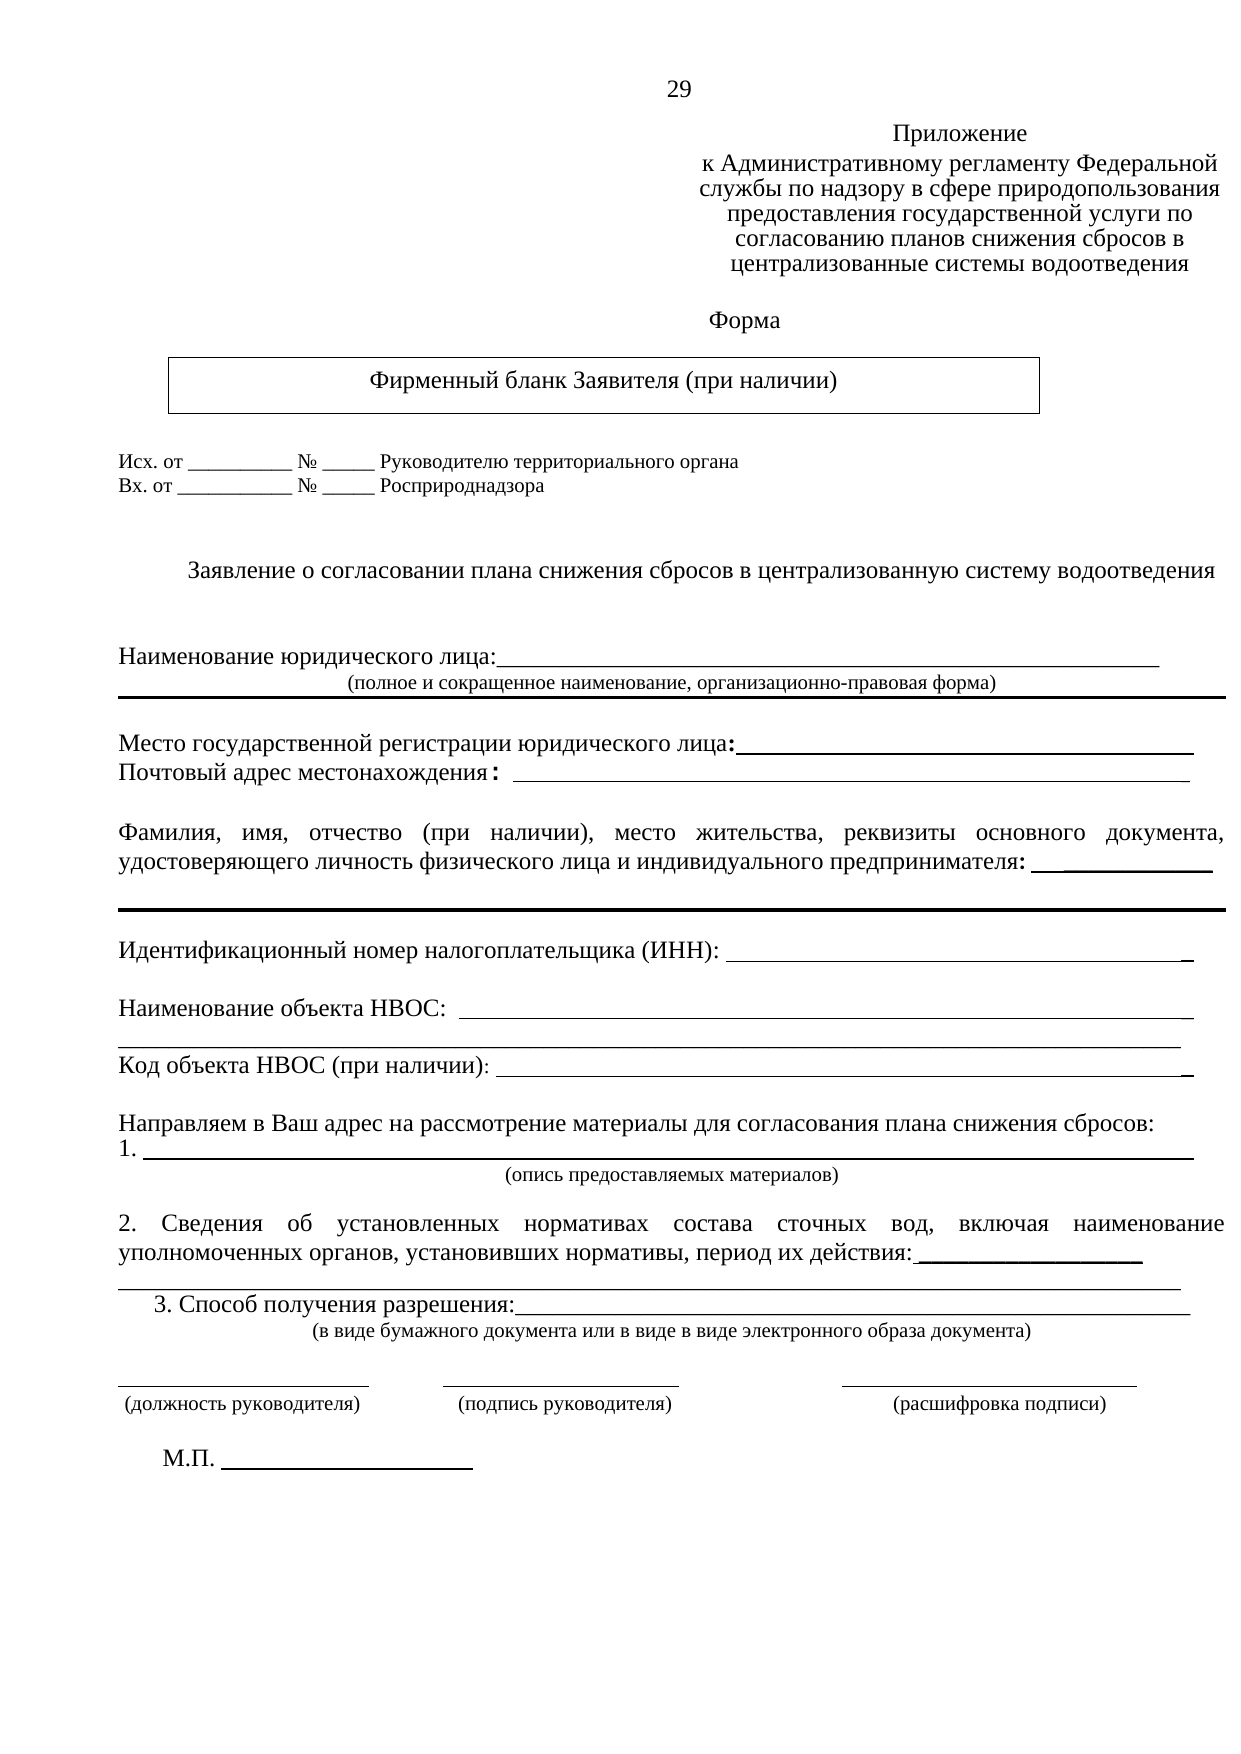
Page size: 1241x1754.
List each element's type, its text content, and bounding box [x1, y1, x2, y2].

text Фамилия, имя, отчество (при наличии), место жительства, реквизиты основного документа, удостоверяющего личность физического лица и индивидуального предпринимателя: ____________ [118, 817, 1226, 876]
text Наименование объекта НВОС: _ [118, 993, 1226, 1022]
text М.П. [118, 1443, 1226, 1472]
text _____________________________________________________________________________________ [118, 1022, 1226, 1051]
text (опись предоставляемых материалов) [118, 1162, 1226, 1187]
text к Административному регламенту Федеральной службы по надзору в сфере природопользования предоставления государственной услуги по согласованию планов снижения сбросов в централизованные системы водоотведения [694, 151, 1226, 276]
text Направляем в Ваш адрес на рассмотрение материалы для согласования плана снижения сбросов: [118, 1108, 1226, 1137]
text (должность руководителя) (подпись руководителя) (расшифровка подписи) [118, 1391, 1226, 1415]
text _____________________________________________________________________________________ [118, 1267, 1226, 1292]
subtitle Код объекта НВОС (при наличии): _ [118, 1051, 1226, 1079]
text 3. Способ получения разрешения:______________________________________________________ (в виде бумажного документа или в виде в виде электронного образа документа) [118, 1292, 1226, 1342]
text Исх. от __________ № _____ Руководителю территориального органа [118, 449, 1226, 473]
text Почтовый адрес местонахождения: _ [118, 757, 1226, 788]
text Вх. от ___________ № _____ Росприроднадзора [118, 473, 1226, 497]
text Наименование юридического лица:_____________________________________________________ [118, 641, 1226, 670]
text Идентификационный номер налогоплательщика (ИНН): _ [118, 936, 1226, 964]
text 1. _ [118, 1137, 1226, 1162]
text Приложение [694, 118, 1226, 147]
text Место государственной регистрации юридического лица: _ [118, 728, 1226, 757]
subtitle (полное и сокращенное наименование, организационно-правовая форма) [118, 670, 1226, 696]
text 2. Сведения об установленных нормативах состава сточных вод, включая наименование уполномоченных органов, установивших нормативы, период их действия: __________________ [118, 1208, 1226, 1267]
text Заявление о согласовании плана снижения сбросов в централизованную систему водоотведения [177, 555, 1226, 583]
text Форма [709, 305, 1226, 334]
